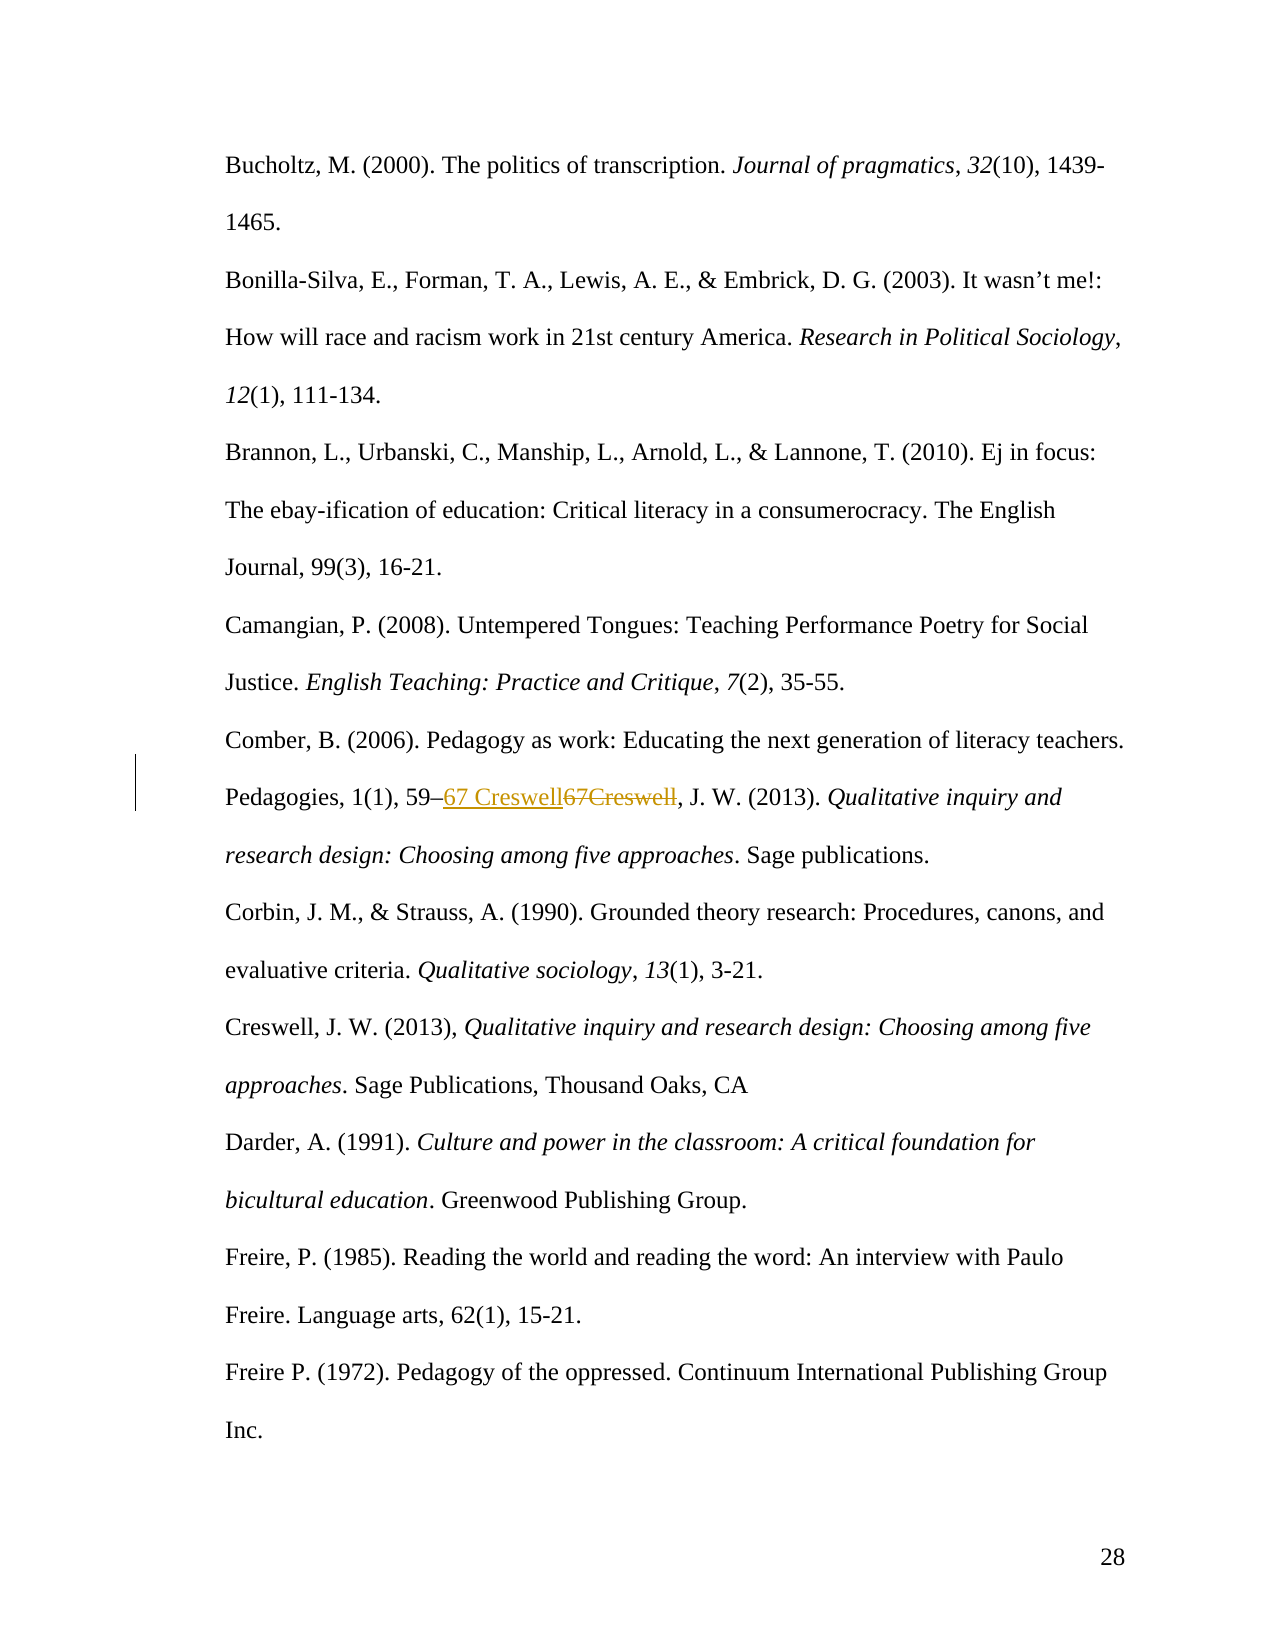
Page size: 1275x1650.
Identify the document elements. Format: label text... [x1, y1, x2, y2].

text Bonilla-Silva, E., Forman, T. A., Lewis, A. E., & Embrick, D. G. (2003). It wasn’t me!: How will race and racism work in 21st century America. Research in Political Sociology, 12(1), 111-134. [225, 265, 1125, 409]
text Comber, B. (2006). Pedagogy as work: Educating the next generation of literacy teachers. Pedagogies, 1(1), 59–, J. W. (2013). Qualitative inquiry and research design: Choosing among five approaches. Sage publications. [225, 725, 1125, 869]
text Bucholtz, M. (2000). The politics of transcription. Journal of pragmatics, 32(10), 1439-1465. [225, 150, 1125, 236]
text Freire, P. (1985). Reading the world and reading the word: An interview with Paulo Freire. Language arts, 62(1), 15-21. [225, 1242, 1125, 1329]
text Brannon, L., Urbanski, C., Manship, L., Arnold, L., & Lannone, T. (2010). Ej in focus: The ebay-ification of education: Critical literacy in a consumerocracy. The English Journal, 99(3), 16-21. [225, 437, 1125, 581]
text Darder, A. (1991). Culture and power in the classroom: A critical foundation for bicultural education. Greenwood Publishing Group. [225, 1127, 1125, 1214]
text Freire P. (1972). Pedagogy of the oppressed. Continuum International Publishing Group Inc. [225, 1357, 1125, 1444]
text Camangian, P. (2008). Untempered Tongues: Teaching Performance Poetry for Social Justice. English Teaching: Practice and Critique, 7(2), 35-55. [225, 610, 1125, 696]
text Creswell, J. W. (2013), Qualitative inquiry and research design: Choosing among five approaches. Sage Publications, Thousand Oaks, CA [225, 1012, 1125, 1099]
text Corbin, J. M., & Strauss, A. (1990). Grounded theory research: Procedures, canons, and evaluative criteria. Qualitative sociology, 13(1), 3-21. [225, 897, 1125, 984]
